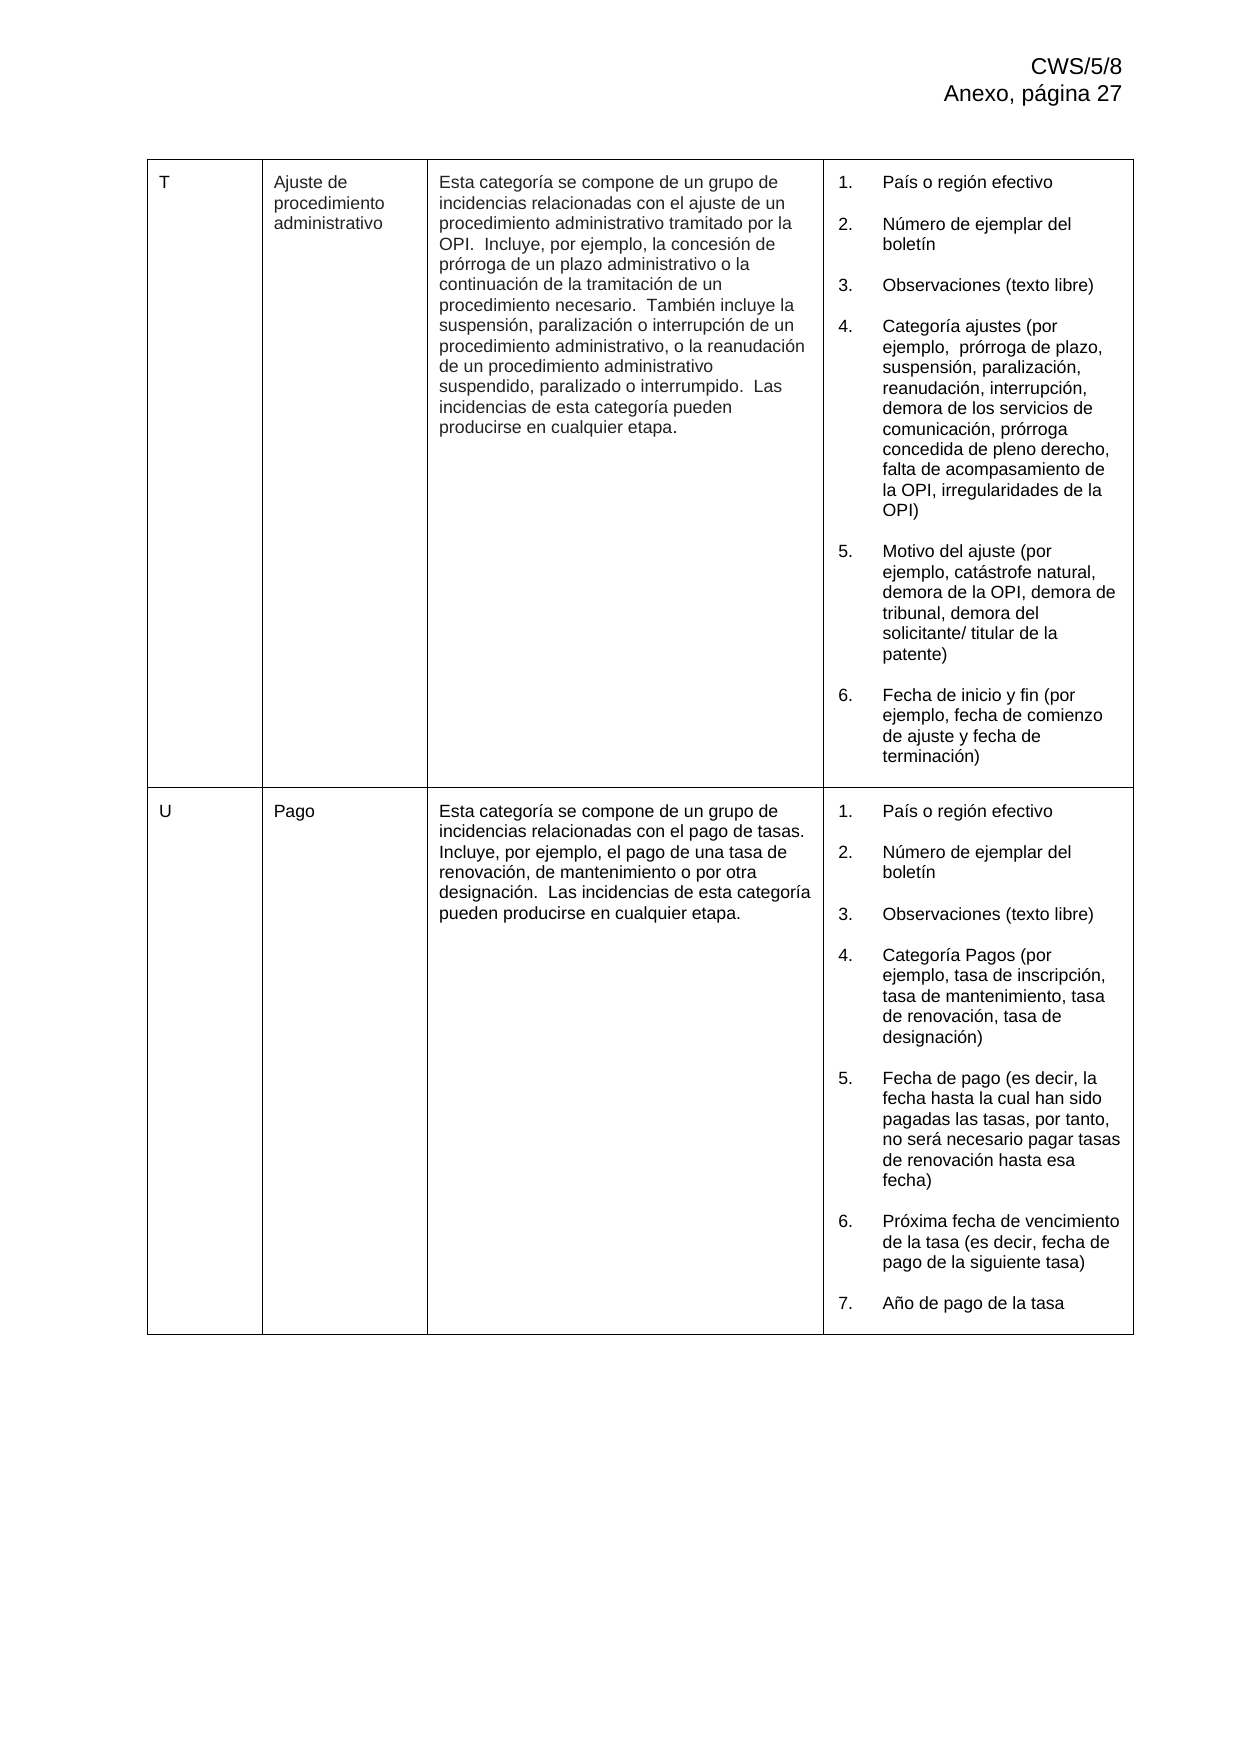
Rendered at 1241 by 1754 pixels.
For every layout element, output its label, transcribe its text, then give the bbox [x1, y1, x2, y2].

table_cell U [148, 788, 262, 1334]
table_cell País o región efectivo Número de ejemplar del boletín Observaciones (texto libre) Categoría ajustes (por ejemplo, prórroga de plazo, suspensión, paralización, reanudación, interrupción, demora de los servicios de comunicación, prórroga concedida de pleno derecho, falta de acompasamiento de la OPI, irregularidades de la OPI) Motivo del ajuste (por ejemplo, catástrofe natural, demora de la OPI, demora de tribunal, demora del solicitante/ titular de la patente) Fecha de inicio y fin (por ejemplo, fecha de comienzo de ajuste y fecha de terminación) [824, 160, 1133, 787]
table_cell Esta categoría se compone de un grupo de incidencias relacionadas con el ajuste de un procedimiento administrativo tramitado por la OPI. Incluye, por ejemplo, la concesión de prórroga de un plazo administrativo o la continuación de la tramitación de un procedimiento necesario. También incluye la suspensión, paralización o interrupción de un procedimiento administrativo, o la reanudación de un procedimiento administrativo suspendido, paralizado o interrumpido. Las incidencias de esta categoría pueden producirse en cualquier etapa. [428, 160, 823, 787]
table_cell T [148, 160, 262, 787]
table_cell Esta categoría se compone de un grupo de incidencias relacionadas con el pago de tasas. Incluye, por ejemplo, el pago de una tasa de renovación, de mantenimiento o por otra designación. Las incidencias de esta categoría pueden producirse en cualquier etapa. [428, 788, 823, 1334]
table_cell País o región efectivo Número de ejemplar del boletín Observaciones (texto libre) Categoría Pagos (por ejemplo, tasa de inscripción, tasa de mantenimiento, tasa de renovación, tasa de designación) Fecha de pago (es decir, la fecha hasta la cual han sido pagadas las tasas, por tanto, no será necesario pagar tasas de renovación hasta esa fecha) Próxima fecha de vencimiento de la tasa (es decir, fecha de pago de la siguiente tasa) Año de pago de la tasa [824, 788, 1133, 1334]
table_cell Ajuste de procedimiento administrativo [263, 160, 427, 787]
table_cell Pago [263, 788, 427, 1334]
